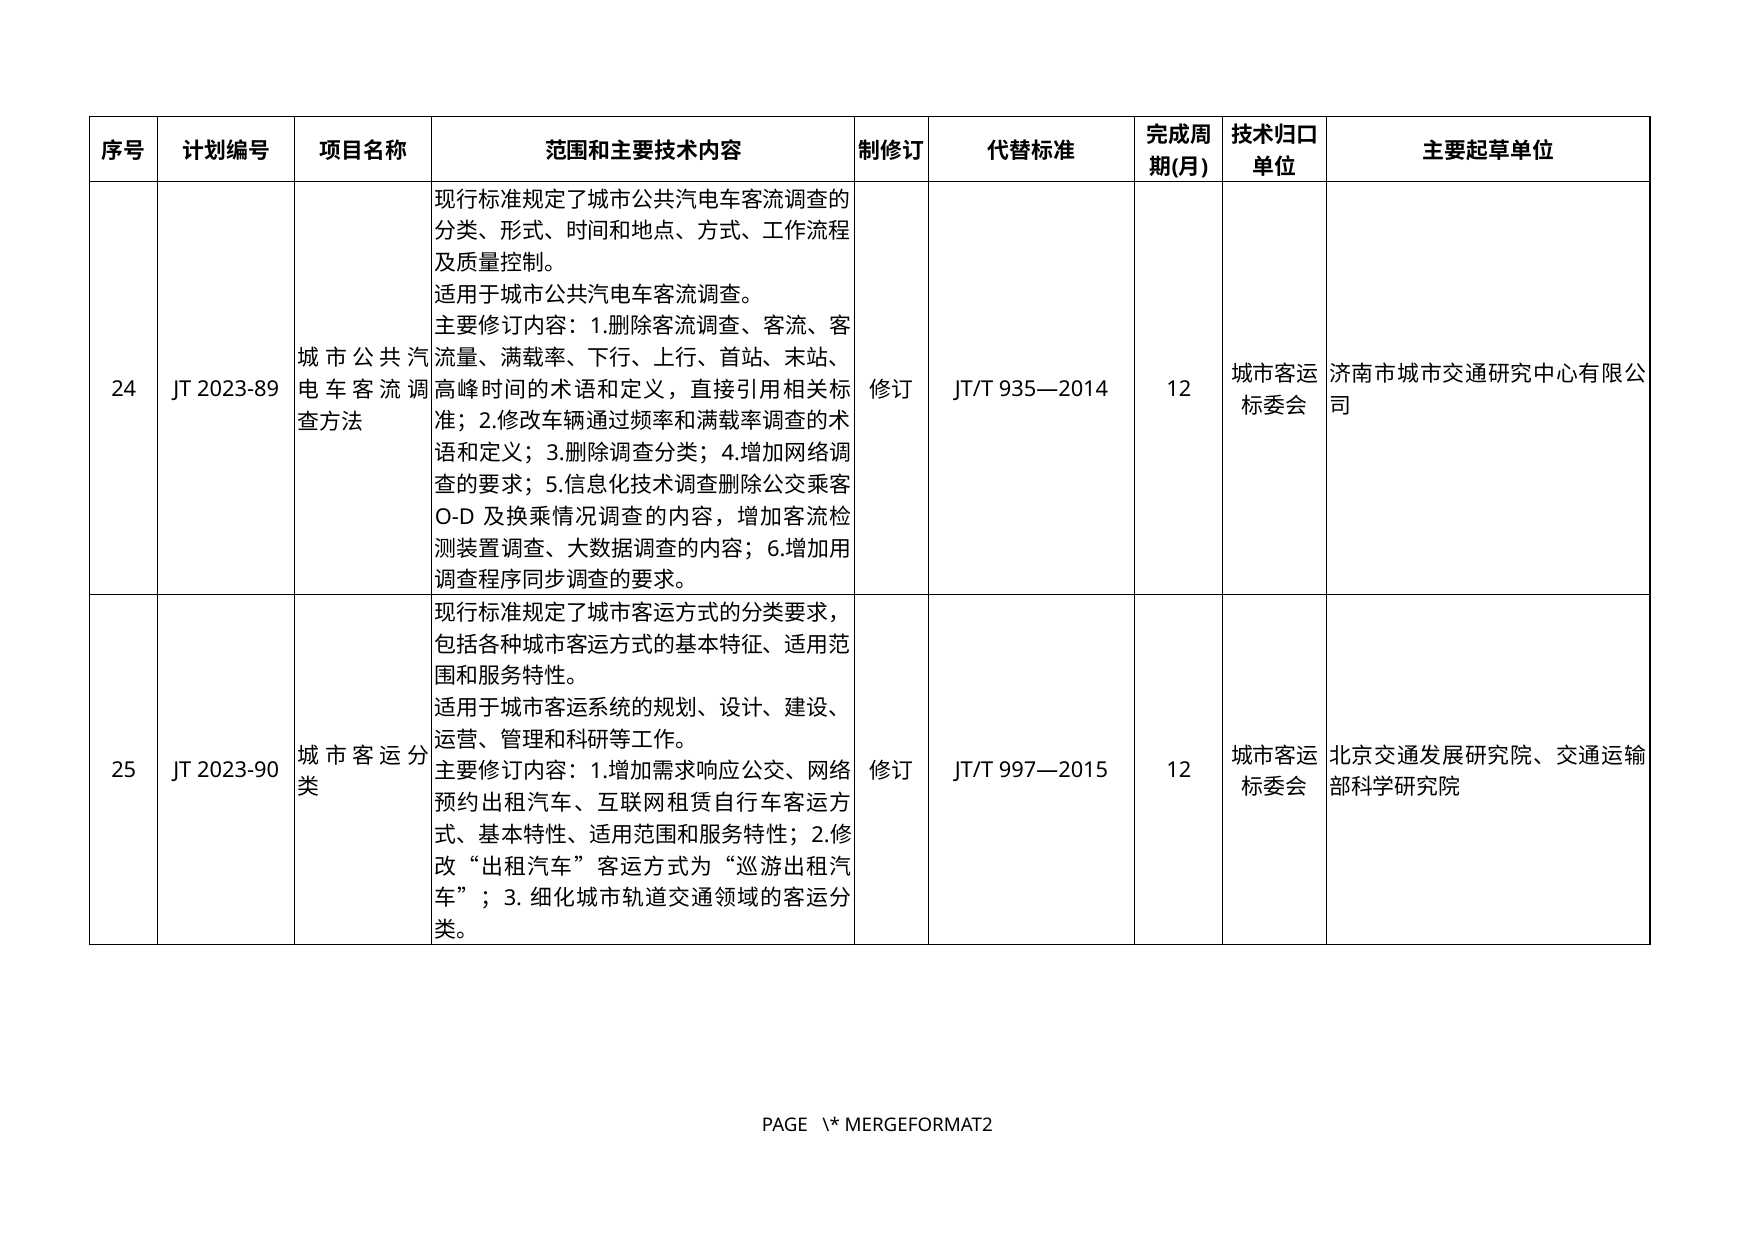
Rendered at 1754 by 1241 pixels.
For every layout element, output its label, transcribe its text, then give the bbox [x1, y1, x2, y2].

table_cell 24 [90, 182, 157, 594]
table_cell 城市客运标委会 [1223, 182, 1326, 594]
table_cell 济南市城市交通研究中心有限公司 [1327, 182, 1649, 594]
table_cell 城市客运标委会 [1223, 595, 1326, 944]
table_cell 修订 [855, 595, 928, 944]
table_header 代替标准 [929, 117, 1134, 181]
table_cell 现行标准规定了城市公共汽电车客流调查的分类、形式、时间和地点、方式、工作流程及质量控制。 适用于城市公共汽电车客流调查。 主要修订内容：1.删除客流调查、客流、客流量、满载率、下行、上行、首站、末站、高峰时间的术语和定义，直接引用相关标准；2.修改车辆通过频率和满载率调查的术语和定义；3.删除调查分类；4.增加网络调查的要求；5.信息化技术调查删除公交乘客O-D 及换乘情况调查的内容，增加客流检测装置调查、大数据调查的内容；6.增加用调查程序同步调查的要求。 [432, 182, 854, 594]
table_cell JT 2023-90 [158, 595, 294, 944]
table_cell 修订 [855, 182, 928, 594]
table_header 计划编号 [158, 117, 294, 181]
table_cell 12 [1135, 595, 1222, 944]
table_header 范围和主要技术内容 [432, 117, 854, 181]
table_cell 北京交通发展研究院、交通运输部科学研究院 [1327, 595, 1649, 944]
table_header 完成周期(月) [1135, 117, 1222, 181]
table_cell 12 [1135, 182, 1222, 594]
table_cell 城市客运分类 [295, 595, 431, 944]
table_cell JT/T 935—2014 [929, 182, 1134, 594]
table_header 主要起草单位 [1327, 117, 1649, 181]
table_header 项目名称 [295, 117, 431, 181]
table_cell 25 [90, 595, 157, 944]
table_cell 城市公共汽电车客流调查方法 [295, 182, 431, 594]
table_cell 现行标准规定了城市客运方式的分类要求，包括各种城市客运方式的基本特征、适用范围和服务特性。 适用于城市客运系统的规划、设计、建设、运营、管理和科研等工作。 主要修订内容：1.增加需求响应公交、网络预约出租汽车、互联网租赁自行车客运方式、基本特性、适用范围和服务特性；2.修改“出租汽车”客运方式为“巡游出租汽车”；3. 细化城市轨道交通领域的客运分类。 [432, 595, 854, 944]
table_cell JT 2023-89 [158, 182, 294, 594]
table_cell JT/T 997—2015 [929, 595, 1134, 944]
table_header 技术归口单位 [1223, 117, 1326, 181]
table_header 制修订 [855, 117, 928, 181]
table_header 序号 [90, 117, 157, 181]
